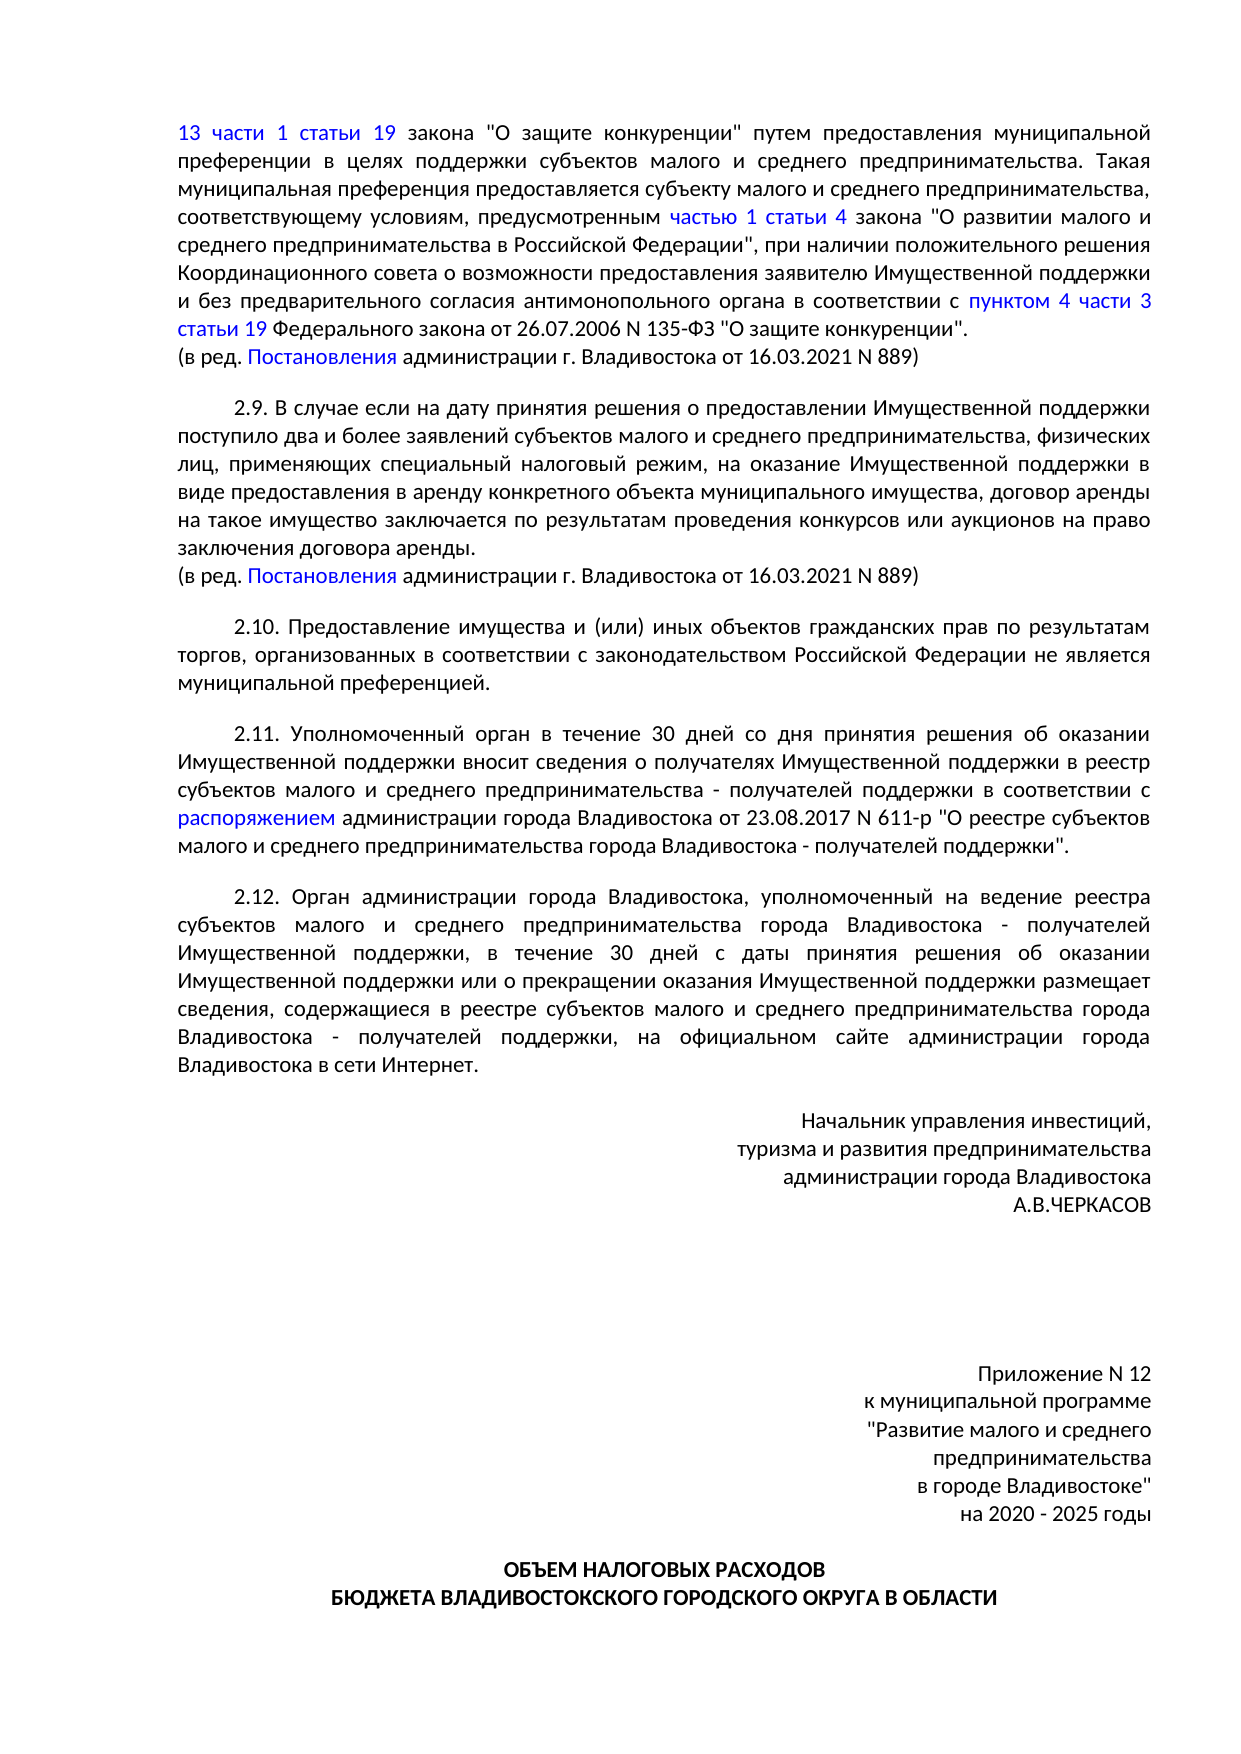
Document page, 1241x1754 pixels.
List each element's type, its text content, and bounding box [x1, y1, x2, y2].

text предпринимательства [177, 1443, 1152, 1471]
text 2.12. Орган администрации города Владивостока, уполномоченный на ведение реестра субъектов малого и среднего предпринимательства города Владивостока - получателей Имущественной поддержки, в течение 30 дней с даты принятия решения об оказании Имущественной поддержки или о прекращении оказания Имущественной поддержки размещает сведения, содержащиеся в реестре субъектов малого и среднего предпринимательства города Владивостока - получателей поддержки, на официальном сайте администрации города Владивостока в сети Интернет. [177, 882, 1152, 1078]
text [177, 118, 1152, 342]
text (в ред. Постановления администрации г. Владивостока от 16.03.2021 N 889) [177, 561, 1152, 589]
text в городе Владивостоке" [177, 1471, 1152, 1499]
text "Развитие малого и среднего [177, 1415, 1152, 1443]
title ОБЪЕМ НАЛОГОВЫХ РАСХОДОВ [177, 1555, 1152, 1583]
text 2.10. Предоставление имущества и (или) иных объектов гражданских прав по результатам торгов, организованных в соответствии с законодательством Российской Федерации не является муниципальной преференцией. [177, 612, 1152, 696]
text на 2020 - 2025 годы [177, 1499, 1152, 1527]
text 2.11. Уполномоченный орган в течение 30 дней со дня принятия решения об оказании Имущественной поддержки вносит сведения о получателях Имущественной поддержки в реестр субъектов малого и среднего предпринимательства - получателей поддержки в соответствии с распоряжением администрации города Владивостока от 23.08.2017 N 611-р "О реестре субъектов малого и среднего предпринимательства города Владивостока - получателей поддержки". [177, 719, 1152, 859]
text к муниципальной программе [177, 1387, 1152, 1415]
text администрации города Владивостока [177, 1162, 1152, 1191]
text Приложение N 12 [177, 1359, 1152, 1387]
text 2.9. В случае если на дату принятия решения о предоставлении Имущественной поддержки поступило два и более заявлений субъектов малого и среднего предпринимательства, физических лиц, применяющих специальный налоговый режим, на оказание Имущественной поддержки в виде предоставления в аренду конкретного объекта муниципального имущества, договор аренды на такое имущество заключается по результатам проведения конкурсов или аукционов на право заключения договора аренды. [177, 393, 1152, 561]
title БЮДЖЕТА ВЛАДИВОСТОКСКОГО ГОРОДСКОГО ОКРУГА В ОБЛАСТИ [177, 1583, 1152, 1611]
text туризма и развития предпринимательства [177, 1134, 1152, 1162]
text (в ред. Постановления администрации г. Владивостока от 16.03.2021 N 889) [177, 342, 1152, 370]
text Начальник управления инвестиций, [177, 1106, 1152, 1134]
text А.В.ЧЕРКАСОВ [177, 1191, 1152, 1218]
